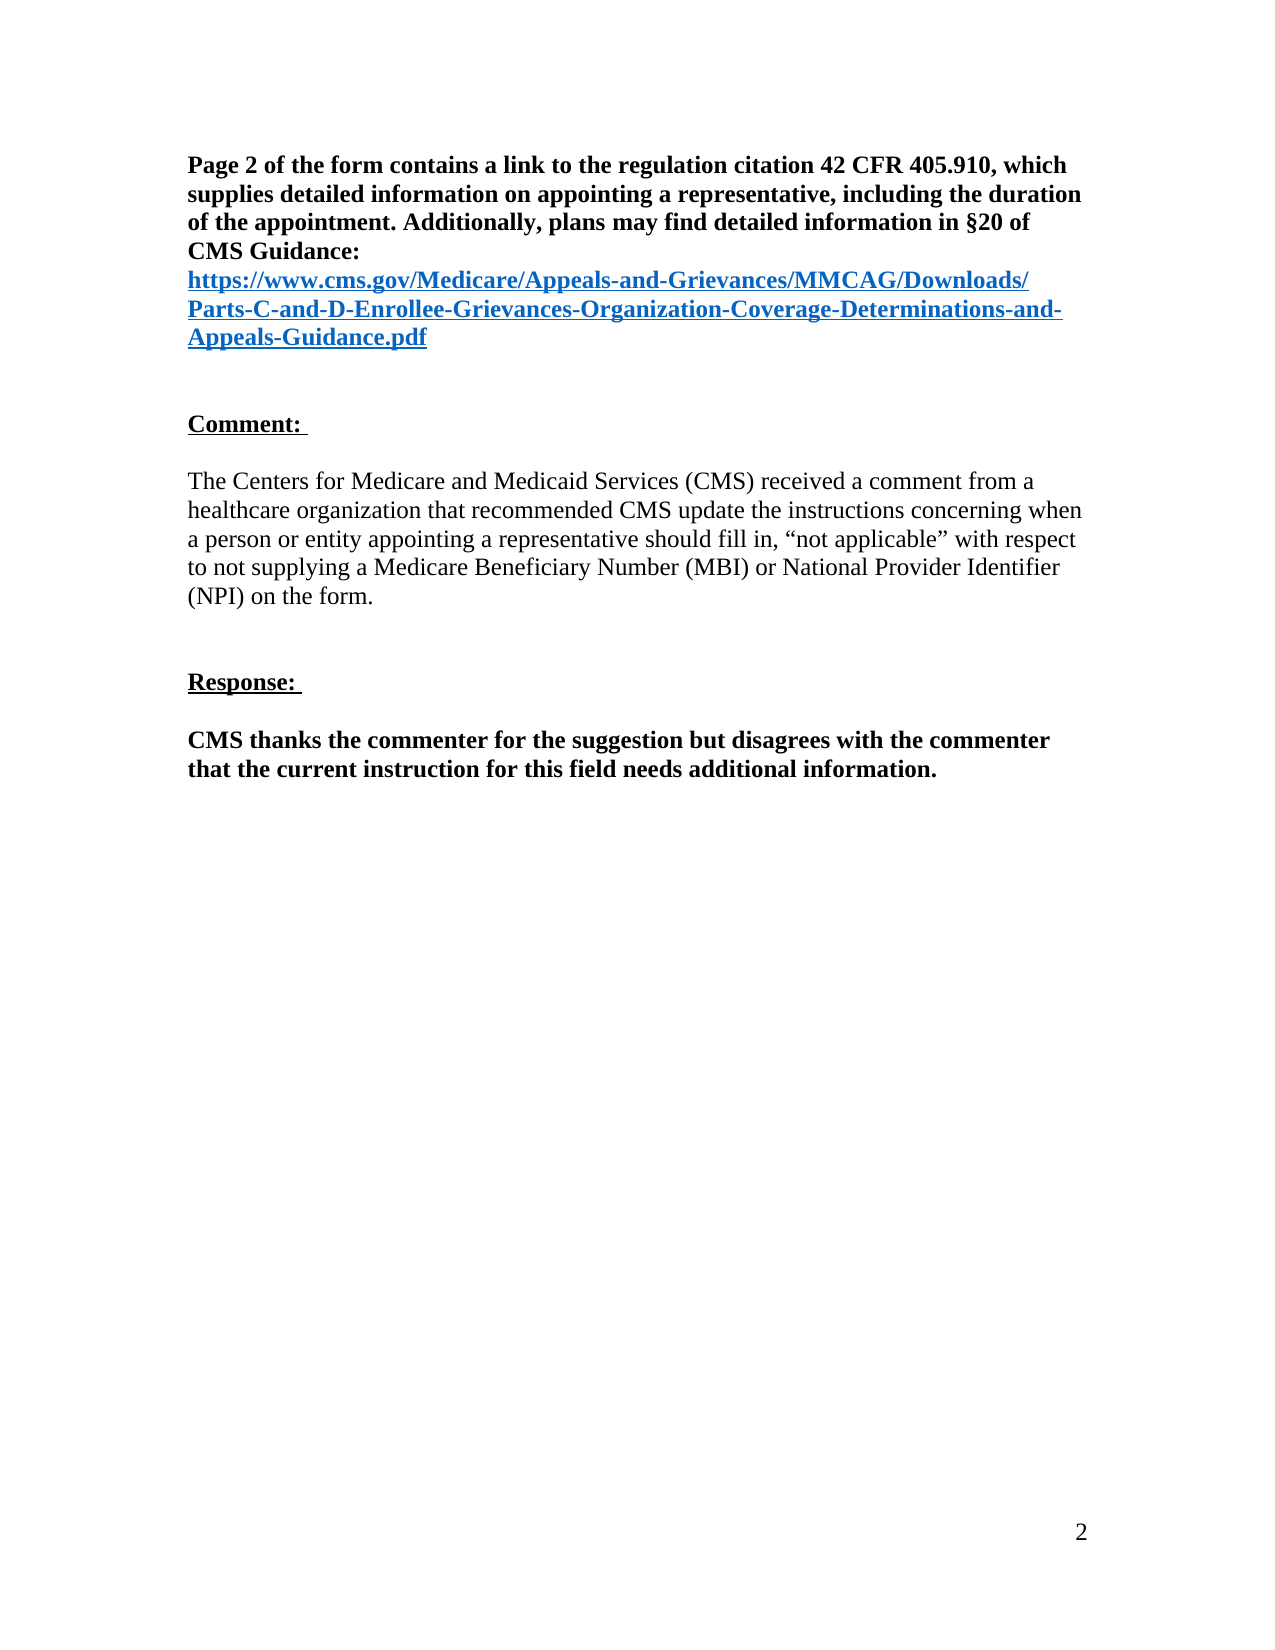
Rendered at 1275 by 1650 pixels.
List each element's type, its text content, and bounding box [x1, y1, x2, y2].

text The Centers for Medicare and Medicaid Services (CMS) received a comment from a healthcare organization that recommended CMS update the instructions concerning when a person or entity appointing a representative should fill in, “not applicable” with respect to not supplying a Medicare Beneficiary Number (MBI) or National Provider Identifier (NPI) on the form. [187, 466, 1087, 610]
text CMS thanks the commenter for the suggestion but disagrees with the commenter that the current instruction for this field needs additional information. [187, 725, 1087, 782]
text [187, 150, 1087, 351]
text Comment: [187, 409, 1087, 437]
text Response: [187, 667, 1087, 696]
